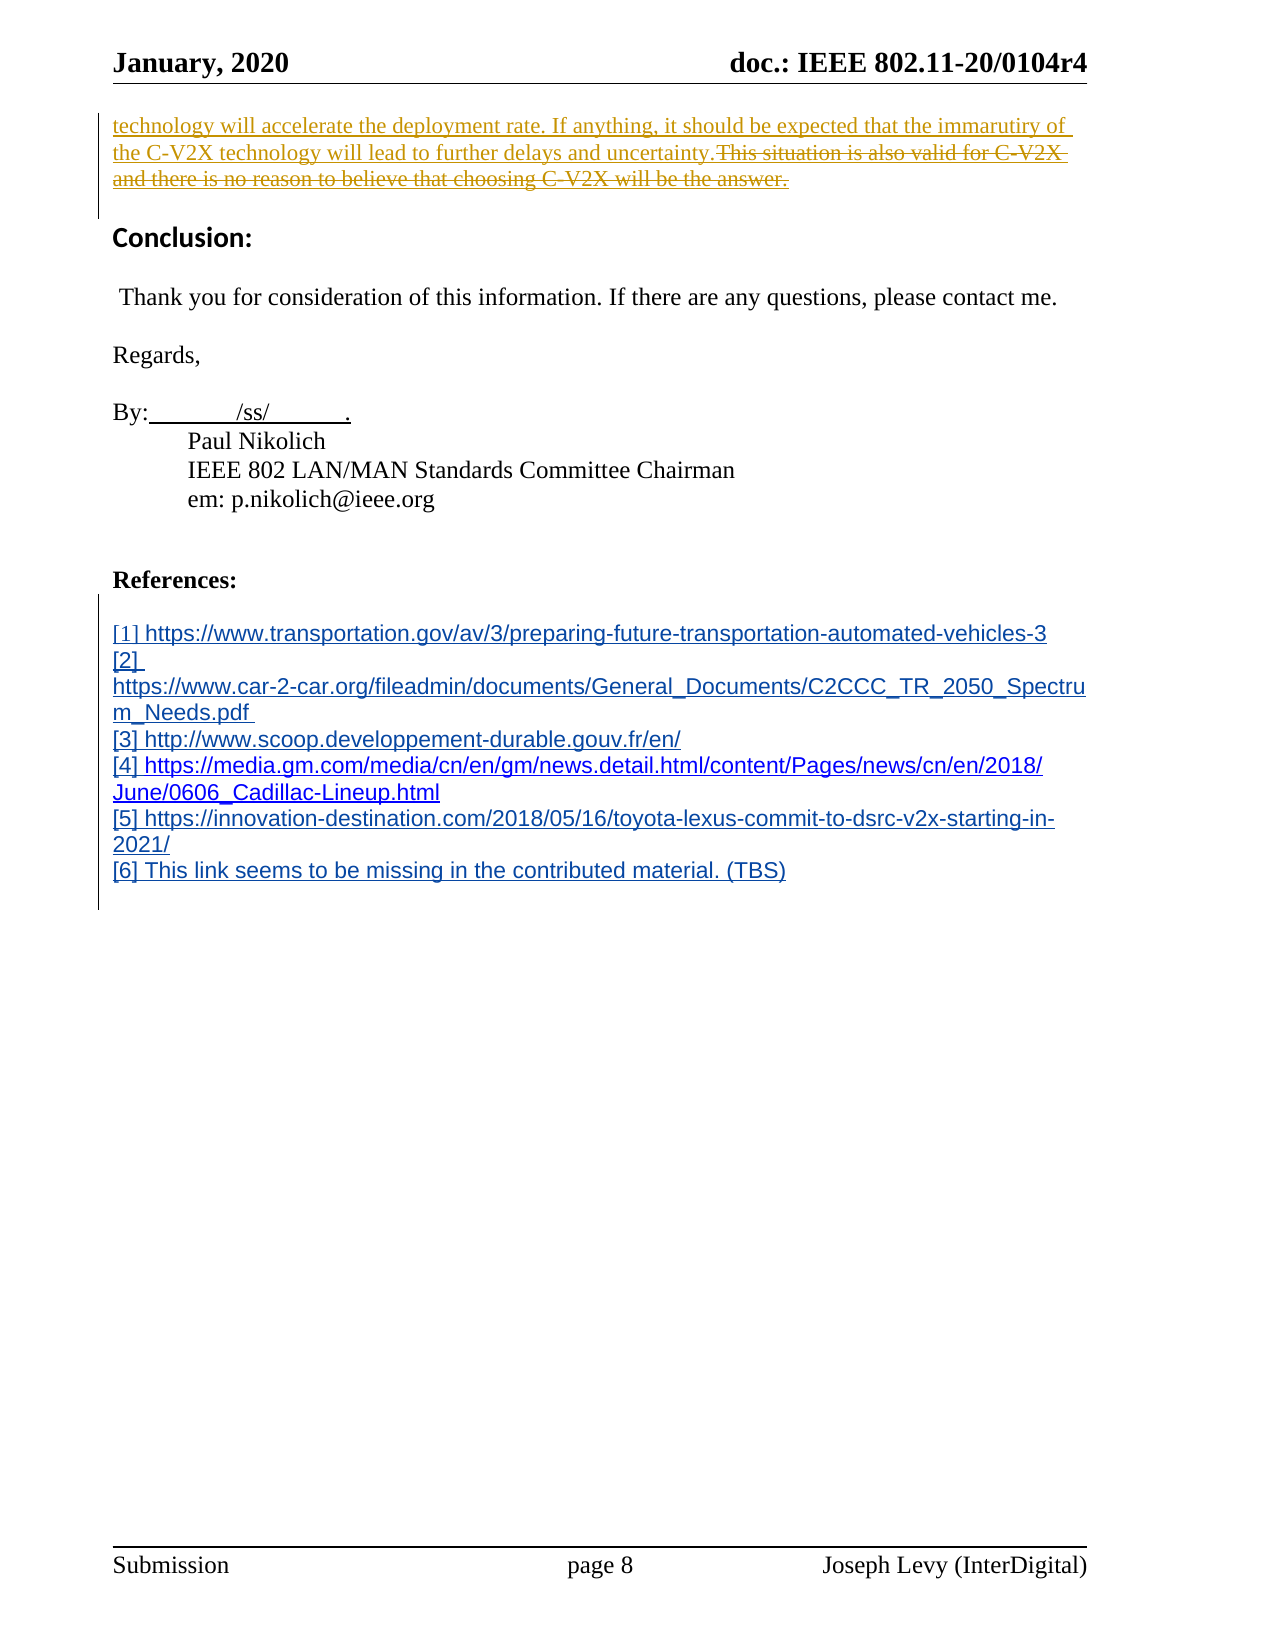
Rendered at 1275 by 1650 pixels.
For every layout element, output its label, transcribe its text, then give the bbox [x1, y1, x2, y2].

text Conclusion: [112, 219, 1087, 255]
text IEEE 802 LAN/MAN Standards Committee Chairman [112, 455, 1087, 484]
text References: [112, 565, 1087, 594]
text Paul Nikolich [112, 426, 1087, 455]
text By: /ss/ . [112, 397, 1087, 426]
text Thank you for consideration of this information. If there are any questions, please contact me. [112, 282, 1087, 311]
text Regards, [112, 340, 1087, 369]
text https://media.gm.com/media/cn/en/gm/news.detail.html/content/Pages/news/cn/en/2018/June/0606_Cadillac-Lineup.html [112, 752, 1087, 805]
text em: p.nikolich@ieee.org [112, 484, 1087, 512]
